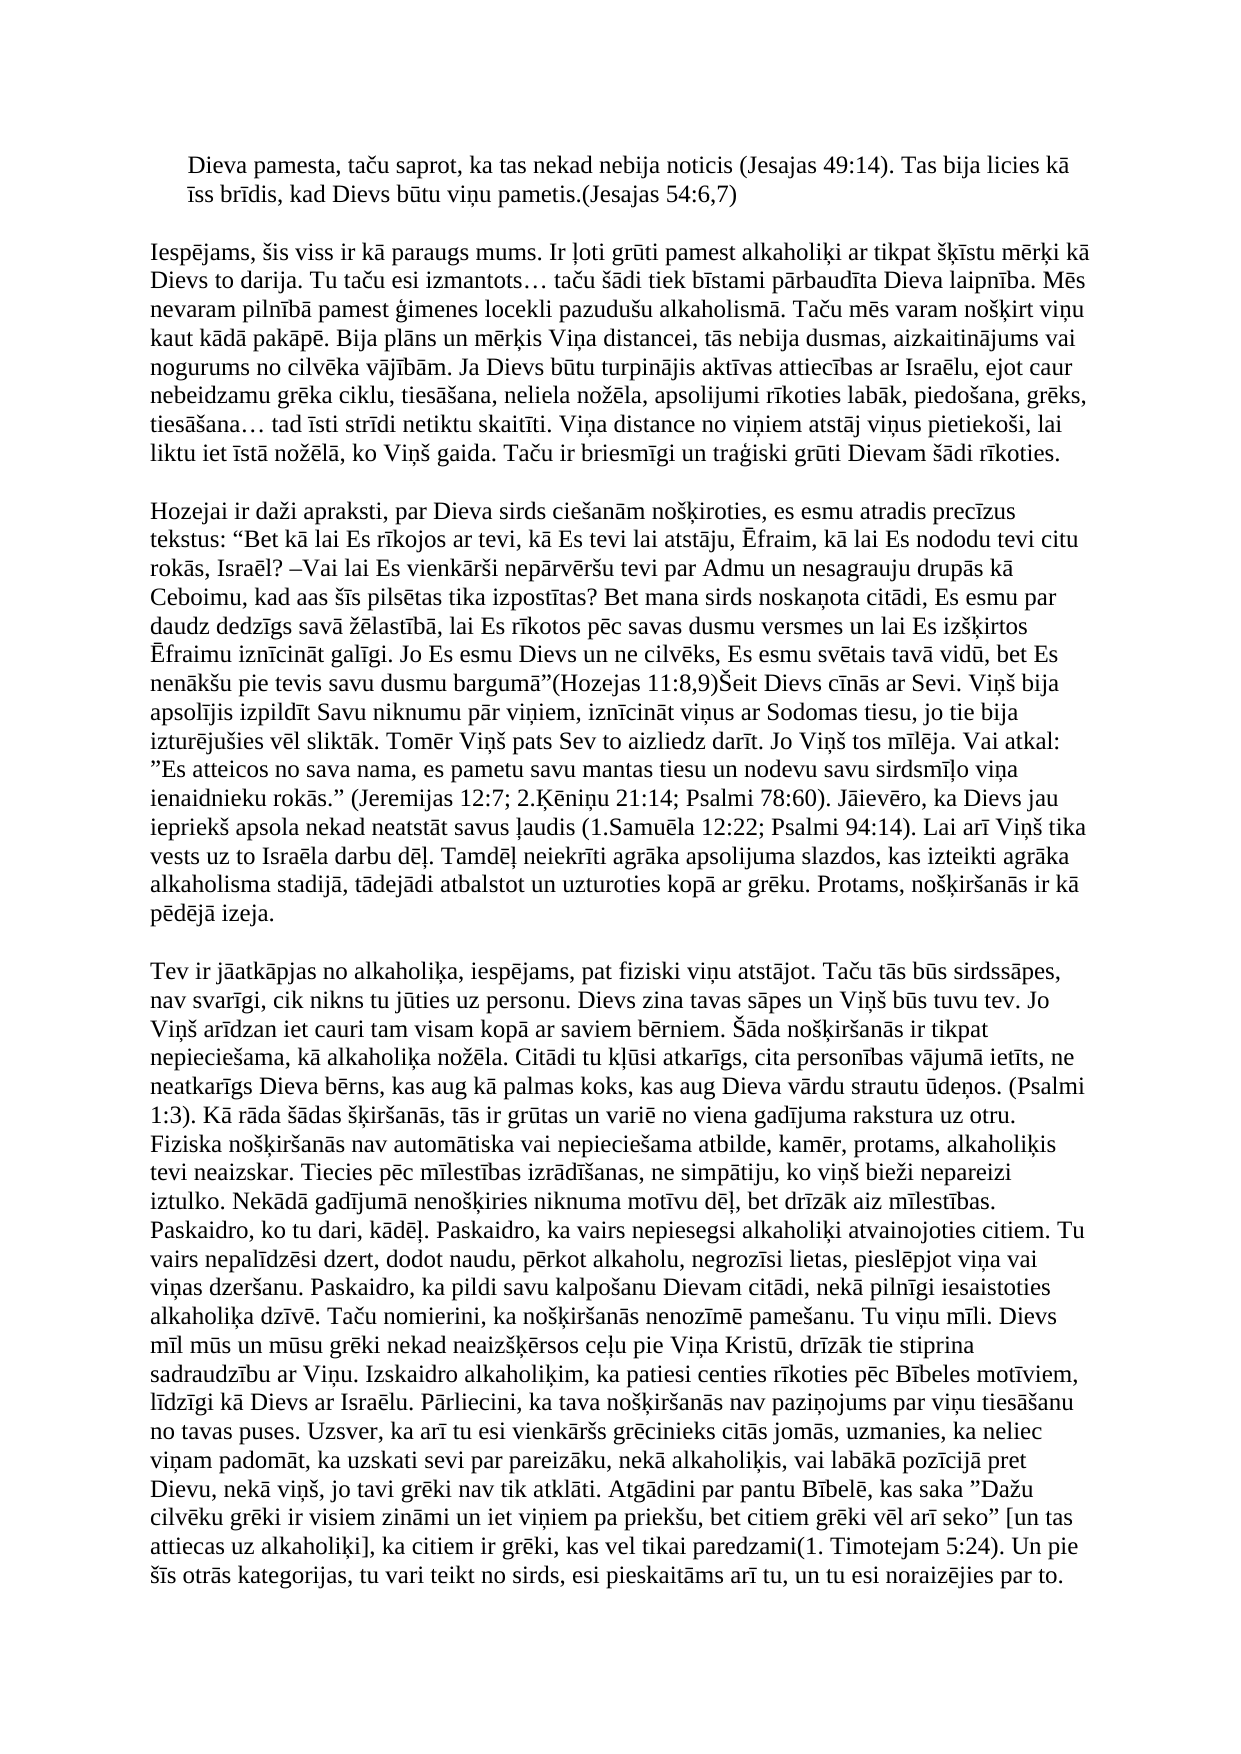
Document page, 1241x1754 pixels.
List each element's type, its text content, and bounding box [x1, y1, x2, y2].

text Hozejai ir daži apraksti, par Dieva sirds ciešanām nošķiroties, es esmu atradis precīzus tekstus: “Bet kā lai Es rīkojos ar tevi, kā Es tevi lai atstāju, Ēfraim, kā lai Es nododu tevi citu rokās, Israēl? –Vai lai Es vienkārši nepārvēršu tevi par Admu un nesagrauju drupās kā Ceboimu, kad aas šīs pilsētas tika izpostītas? Bet mana sirds noskaņota citādi, Es esmu par daudz dedzīgs savā žēlastībā, lai Es rīkotos pēc savas dusmu versmes un lai Es izšķirtos Ēfraimu iznīcināt galīgi. Jo Es esmu Dievs un ne cilvēks, Es esmu svētais tavā vidū, bet Es nenākšu pie tevis savu dusmu bargumā”(Hozejas 11:8,9)Šeit Dievs cīnās ar Sevi. Viņš bija apsolījis izpildīt Savu niknumu pār viņiem, iznīcināt viņus ar Sodomas tiesu, jo tie bija izturējušies vēl sliktāk. Tomēr Viņš pats Sev to aizliedz darīt. Jo Viņš tos mīlēja. Vai atkal: ”Es atteicos no sava nama, es pametu savu mantas tiesu un nodevu savu sirdsmīļo viņa ienaidnieku rokās.” (Jeremijas 12:7; 2.Ķēniņu 21:14; Psalmi 78:60). Jāievēro, ka Dievs jau iepriekš apsola nekad neatstāt savus ļaudis (1.Samuēla 12:22; Psalmi 94:14). Lai arī Viņš tika vests uz to Israēla darbu dēļ. Tamdēļ neiekrīti agrāka apsolijuma slazdos, kas izteikti agrāka alkaholisma stadijā, tādejādi atbalstot un uzturoties kopā ar grēku. Protams, nošķiršanās ir kā pēdējā izeja. [150, 496, 1090, 927]
text Tev ir jāatkāpjas no alkaholiķa, iespējams, pat fiziski viņu atstājot. Taču tās būs sirdssāpes, nav svarīgi, cik nikns tu jūties uz personu. Dievs zina tavas sāpes un Viņš būs tuvu tev. Jo Viņš arīdzan iet cauri tam visam kopā ar saviem bērniem. Šāda nošķiršanās ir tikpat nepieciešama, kā alkaholiķa nožēla. Citādi tu kļūsi atkarīgs, cita personības vājumā ietīts, ne neatkarīgs Dieva bērns, kas aug kā palmas koks, kas aug Dieva vārdu strautu ūdeņos. (Psalmi 1:3). Kā rāda šādas šķiršanās, tās ir grūtas un variē no viena gadījuma rakstura uz otru. Fiziska nošķiršanās nav automātiska vai nepieciešama atbilde, kamēr, protams, alkaholiķis tevi neaizskar. Tiecies pēc mīlestības izrādīšanas, ne simpātiju, ko viņš bieži nepareizi iztulko. Nekādā gadījumā nenošķiries niknuma motīvu dēļ, bet drīzāk aiz mīlestības. Paskaidro, ko tu dari, kādēļ. Paskaidro, ka vairs nepiesegsi alkaholiķi atvainojoties citiem. Tu vairs nepalīdzēsi dzert, dodot naudu, pērkot alkaholu, negrozīsi lietas, pieslēpjot viņa vai viņas dzeršanu. Paskaidro, ka pildi savu kalpošanu Dievam citādi, nekā pilnīgi iesaistoties alkaholiķa dzīvē. Taču nomierini, ka nošķiršanās nenozīmē pamešanu. Tu viņu mīli. Dievs mīl mūs un mūsu grēki nekad neaizšķērsos ceļu pie Viņa Kristū, drīzāk tie stiprina sadraudzību ar Viņu. Izskaidro alkaholiķim, ka patiesi centies rīkoties pēc Bībeles motīviem, līdzīgi kā Dievs ar Israēlu. Pārliecini, ka tava nošķiršanās nav paziņojums par viņu tiesāšanu no tavas puses. Uzsver, ka arī tu esi vienkāršs grēcinieks citās jomās, uzmanies, ka neliec viņam padomāt, ka uzskati sevi par pareizāku, nekā alkaholiķis, vai labākā pozīcijā pret Dievu, nekā viņš, jo tavi grēki nav tik atklāti. Atgādini par pantu Bībelē, kas saka ”Dažu cilvēku grēki ir visiem zināmi un iet viņiem pa priekšu, bet citiem grēki vēl arī seko” [un tas attiecas uz alkaholiķi], ka citiem ir grēki, kas vel tikai paredzami(1. Timotejam 5:24). Un pie šīs otrās kategorijas, tu vari teikt no sirds, esi pieskaitāms arī tu, un tu esi noraizējies par to. [150, 956, 1090, 1589]
text Iespējams, šis viss ir kā paraugs mums. Ir ļoti grūti pamest alkaholiķi ar tikpat šķīstu mērķi kā Dievs to darija. Tu taču esi izmantots… taču šādi tiek bīstami pārbaudīta Dieva laipnība. Mēs nevaram pilnībā pamest ģimenes locekli pazudušu alkaholismā. Taču mēs varam nošķirt viņu kaut kādā pakāpē. Bija plāns un mērķis Viņa distancei, tās nebija dusmas, aizkaitinājums vai nogurums no cilvēka vājībām. Ja Dievs būtu turpinājis aktīvas attiecības ar Israēlu, ejot caur nebeidzamu grēka ciklu, tiesāšana, neliela nožēla, apsolijumi rīkoties labāk, piedošana, grēks, tiesāšana… tad īsti strīdi netiktu skaitīti. Viņa distance no viņiem atstāj viņus pietiekoši, lai liktu iet īstā nožēlā, ko Viņš gaida. Taču ir briesmīgi un traģiski grūti Dievam šādi rīkoties. [150, 237, 1090, 467]
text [150, 150, 1090, 207]
